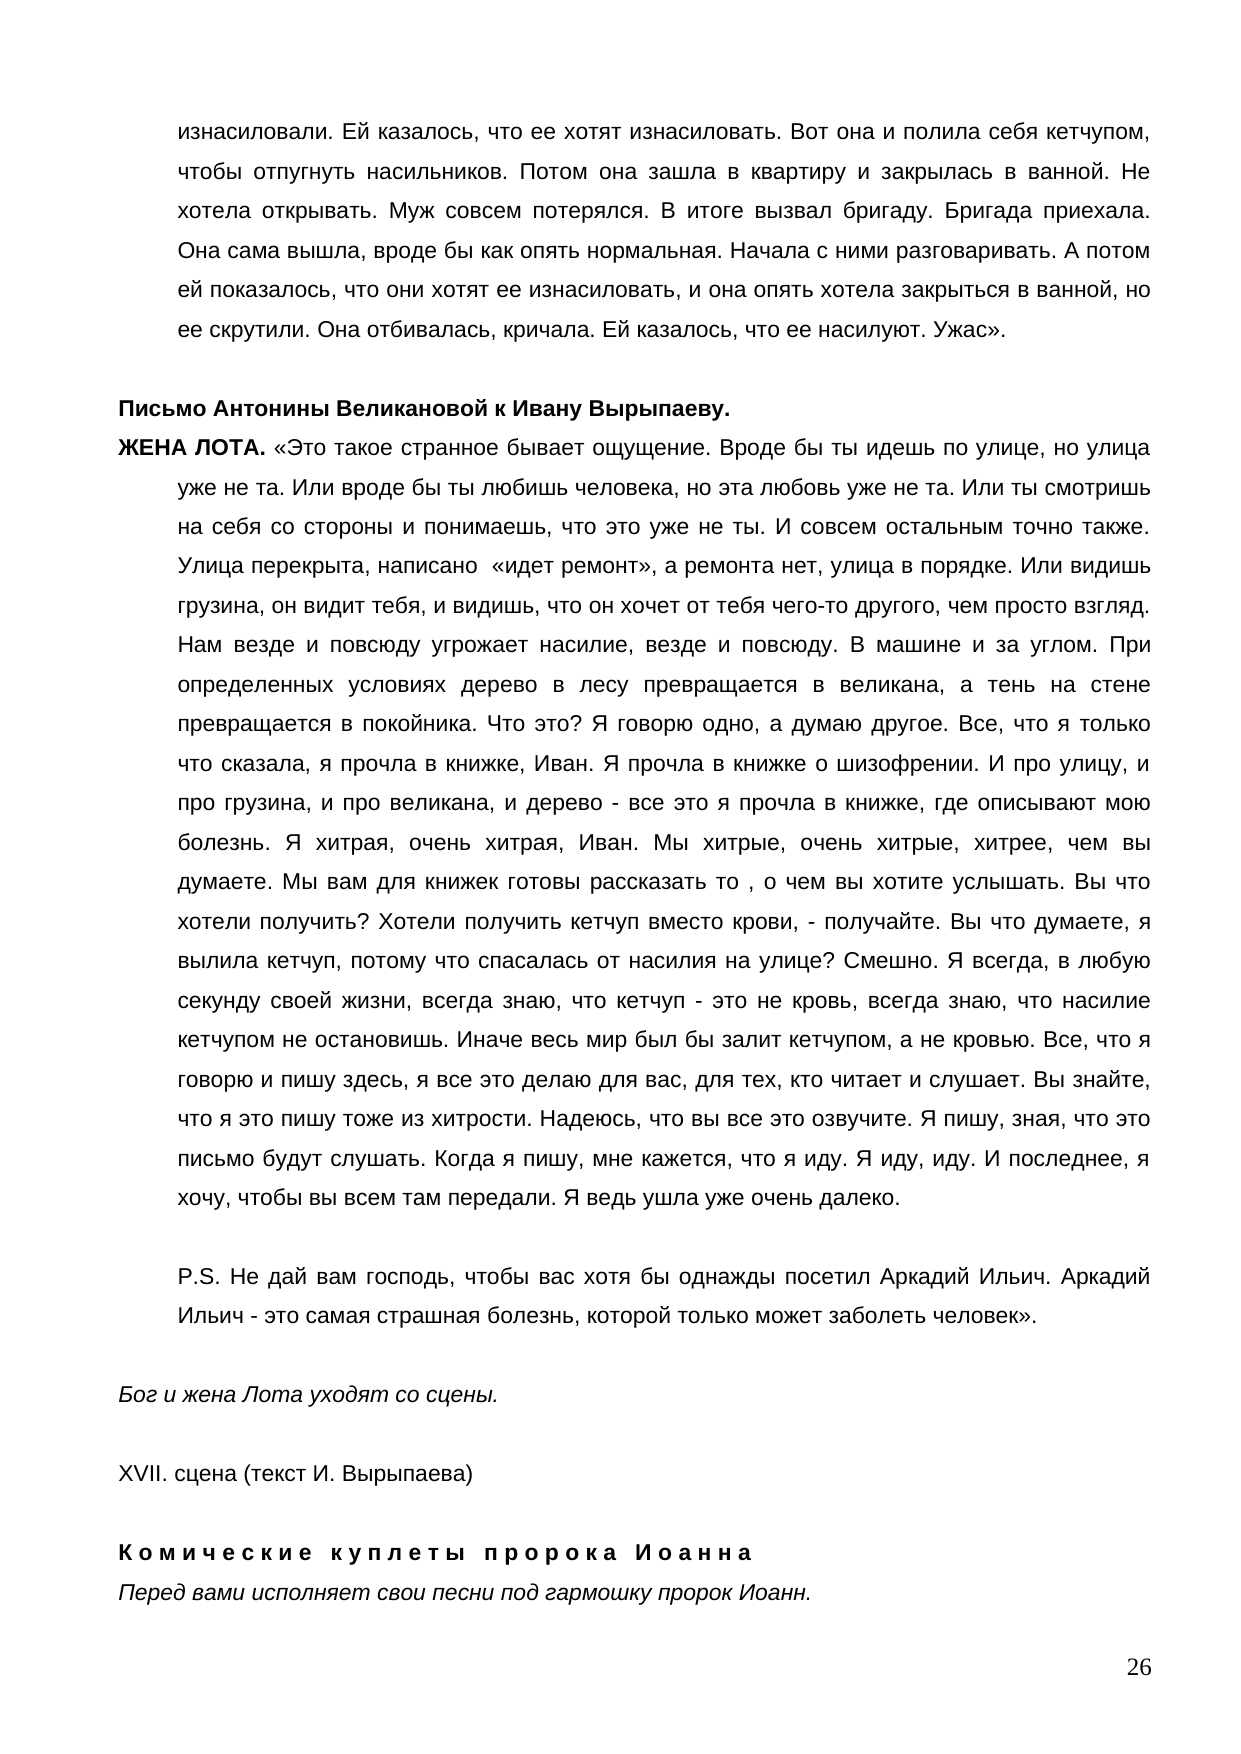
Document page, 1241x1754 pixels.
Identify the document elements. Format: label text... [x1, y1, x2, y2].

text К о м и ч е с к и е к у п л е т ы п р о р о к а И о а н н а [118, 1539, 1152, 1566]
text Бог и жена Лота уходят со сцены. [118, 1381, 1152, 1408]
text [177, 118, 1152, 342]
text Перед вами исполняет свои песни под гармошку пророк Иоанн. [118, 1579, 1152, 1605]
text P.S. Не дай вам господь, чтобы вас хотя бы однажды посетил Аркадий Ильич. Аркадий Ильич - это самая страшная болезнь, которой только может заболеть человек». [177, 1263, 1152, 1329]
text Письмо Антонины Великановой к Ивану Вырыпаеву. [118, 394, 1152, 421]
text ЖЕНА ЛОТА. «Это такое странное бывает ощущение. Вроде бы ты идешь по улице, но улица уже не та. Или вроде бы ты любишь человека, но эта любовь уже не та. Или ты смотришь на себя со стороны и понимаешь, что это уже не ты. И совсем остальным точно также. Улица перекрыта, написано «идет ремонт», а ремонта нет, улица в порядке. Или видишь грузина, он видит тебя, и видишь, что он хочет от тебя чего-то другого, чем просто взгляд. Нам везде и повсюду угрожает насилие, везде и повсюду. В машине и за углом. При определенных условиях дерево в лесу превращается в великана, а тень на стене превращается в покойника. Что это? Я говорю одно, а думаю другое. Все, что я только что сказала, я прочла в книжке, Иван. Я прочла в книжке о шизофрении. И про улицу, и про грузина, и про великана, и дерево - все это я прочла в книжке, где описывают мою болезнь. Я хитрая, очень хитрая, Иван. Мы хитрые, очень хитрые, хитрее, чем вы думаете. Мы вам для книжек готовы рассказать то , о чем вы хотите услышать. Вы что хотели получить? Хотели получить кетчуп вместо крови, - получайте. Вы что думаете, я вылила кетчуп, потому что спасалась от насилия на улице? Смешно. Я всегда, в любую секунду своей жизни, всегда знаю, что кетчуп - это не кровь, всегда знаю, что насилие кетчупом не остановишь. Иначе весь мир был бы залит кетчупом, а не кровью. Все, что я говорю и пишу здесь, я все это делаю для вас, для тех, кто читает и слушает. Вы знайте, что я это пишу тоже из хитрости. Надеюсь, что вы все это озвучите. Я пишу, зная, что это письмо будут слушать. Когда я пишу, мне кажется, что я иду. Я иду, иду. И последнее, я хочу, чтобы вы всем там передали. Я ведь ушла уже очень далеко. [118, 434, 1152, 1210]
text XVII. сцена (текст И. Вырыпаева) [118, 1460, 1152, 1487]
